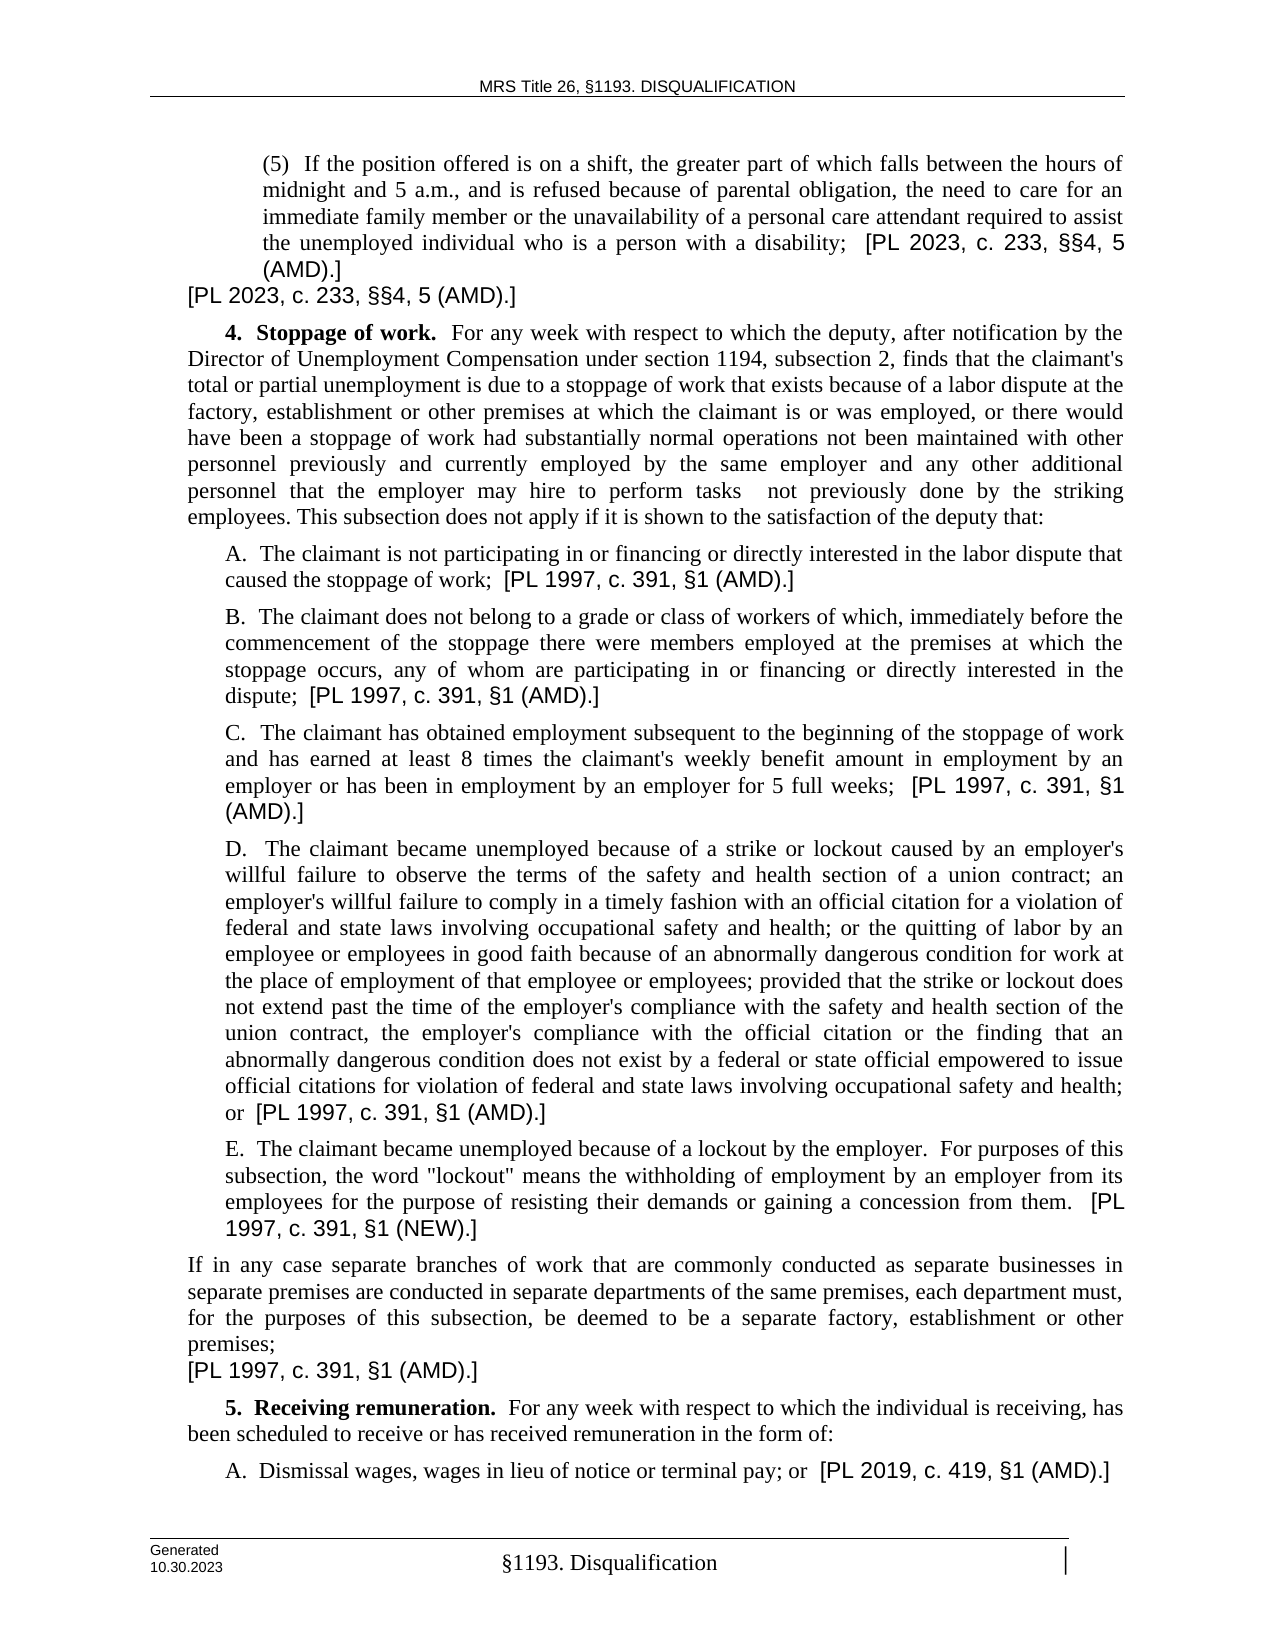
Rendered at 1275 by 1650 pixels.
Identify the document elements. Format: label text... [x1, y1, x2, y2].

text D. The claimant became unemployed because of a strike or lockout caused by an employer's willful failure to observe the terms of the safety and health section of a union contract; an employer's willful failure to comply in a timely fashion with an official citation for a violation of federal and state laws involving occupational safety and health; or the quitting of labor by an employee or employees in good faith because of an abnormally dangerous condition for work at the place of employment of that employee or employees; provided that the strike or lockout does not extend past the time of the employer's compliance with the safety and health section of the union contract, the employer's compliance with the official citation or the finding that an abnormally dangerous condition does not exist by a federal or state official empowered to issue official citations for violation of federal and state laws involving occupational safety and health; or [PL 1997, c. 391, §1 (AMD).] [225, 835, 1125, 1125]
text 5. Receiving remuneration. For any week with respect to which the individual is receiving, has been scheduled to receive or has received remuneration in the form of: [187, 1393, 1125, 1446]
text A. Dismissal wages, wages in lieu of notice or terminal pay; or [PL 2019, c. 419, §1 (AMD).] [225, 1457, 1125, 1483]
text (5) If the position offered is on a shift, the greater part of which falls between the hours of midnight and 5 a.m., and is refused because of parental obligation, the need to care for an immediate family member or the unavailability of a personal care attendant required to assist the unemployed individual who is a person with a disability; [PL 2023, c. 233, §§4, 5 (AMD).] [262, 150, 1125, 282]
text 4. Stoppage of work. For any week with respect to which the deputy, after notification by the Director of Unemployment Compensation under section 1194, subsection 2, finds that the claimant's total or partial unemployment is due to a stoppage of work that exists because of a labor dispute at the factory, establishment or other premises at which the claimant is or was employed, or there would have been a stoppage of work had substantially normal operations not been maintained with other personnel previously and currently employed by the same employer and any other additional personnel that the employer may hire to perform tasks not previously done by the striking employees. This subsection does not apply if it is shown to the satisfaction of the deputy that: [187, 319, 1125, 529]
text C. The claimant has obtained employment subsequent to the beginning of the stoppage of work and has earned at least 8 times the claimant's weekly benefit amount in employment by an employer or has been in employment by an employer for 5 full weeks; [PL 1997, c. 391, §1 (AMD).] [225, 719, 1125, 824]
text If in any case separate branches of work that are commonly conducted as separate businesses in separate premises are conducted in separate departments of the same premises, each department must, for the purposes of this subsection, be deemed to be a separate factory, establishment or other premises; [187, 1251, 1125, 1357]
text [PL 1997, c. 391, §1 (AMD).] [187, 1357, 1125, 1383]
text B. The claimant does not belong to a grade or class of workers of which, immediately before the commencement of the stoppage there were members employed at the premises at which the stoppage occurs, any of whom are participating in or financing or directly interested in the dispute; [PL 1997, c. 391, §1 (AMD).] [225, 603, 1125, 709]
text A. The claimant is not participating in or financing or directly interested in the labor dispute that caused the stoppage of work; [PL 1997, c. 391, §1 (AMD).] [225, 540, 1125, 593]
text [PL 2023, c. 233, §§4, 5 (AMD).] [187, 282, 1125, 308]
text E. The claimant became unemployed because of a lockout by the employer. For purposes of this subsection, the word "lockout" means the withholding of employment by an employer from its employees for the purpose of resisting their demands or gaining a concession from them. [PL 1997, c. 391, §1 (NEW).] [225, 1135, 1125, 1241]
